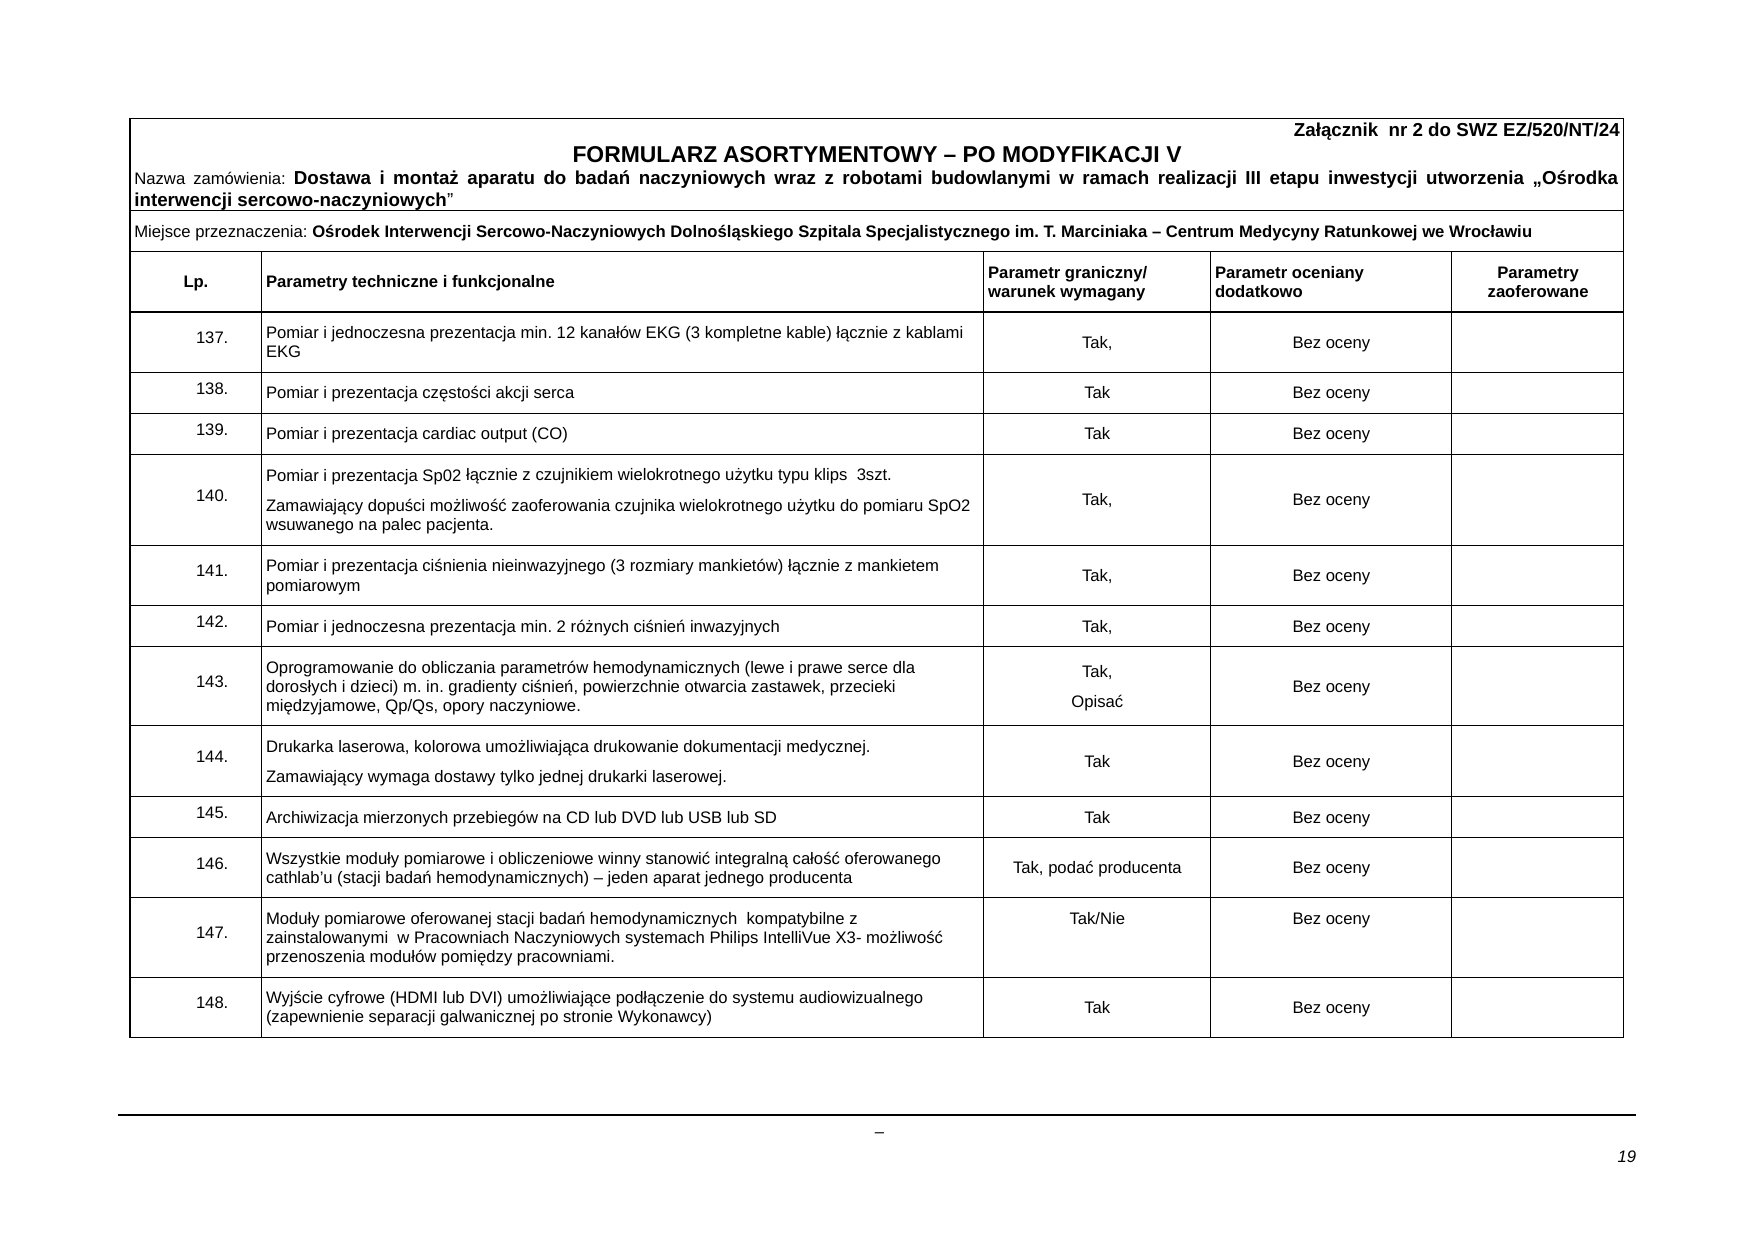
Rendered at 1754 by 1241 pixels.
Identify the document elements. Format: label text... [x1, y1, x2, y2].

table_cell Tak, [984, 546, 1210, 605]
table_cell Tak, podać producenta [984, 838, 1210, 897]
table_cell Archiwizacja mierzonych przebiegów na CD lub DVD lub USB lub SD [262, 797, 983, 837]
table_cell Tak [984, 726, 1210, 796]
table_cell [1452, 455, 1623, 545]
table_cell Bez oceny [1211, 546, 1451, 605]
table_cell Tak [984, 978, 1210, 1037]
table_cell Bez oceny [1211, 373, 1451, 413]
table_cell [131, 313, 261, 372]
table_cell [131, 978, 261, 1037]
table_cell [1452, 313, 1623, 372]
table_cell Parametr oceniany dodatkowo [1211, 252, 1451, 311]
table_cell Tak/Nie [984, 898, 1210, 977]
table_cell [131, 797, 261, 837]
table_cell Pomiar i prezentacja Sp02 łącznie z czujnikiem wielokrotnego użytku typu klips 3szt. Zamawiający dopuści możliwość zaoferowania czujnika wielokrotnego użytku do pomiaru SpO2 wsuwanego na palec pacjenta. [262, 455, 983, 545]
table_cell Pomiar i jednoczesna prezentacja min. 12 kanałów EKG (3 kompletne kable) łącznie z kablami EKG [262, 313, 983, 372]
table_cell Pomiar i jednoczesna prezentacja min. 2 różnych ciśnień inwazyjnych [262, 606, 983, 646]
table_cell Bez oceny [1211, 838, 1451, 897]
table_cell Tak, [984, 455, 1210, 545]
table_cell Tak, [984, 313, 1210, 372]
table_cell Oprogramowanie do obliczania parametrów hemodynamicznych (lewe i prawe serce dla dorosłych i dzieci) m. in. gradienty ciśnień, powierzchnie otwarcia zastawek, przecieki międzyjamowe, Qp/Qs, opory naczyniowe. [262, 647, 983, 725]
table_cell Parametr graniczny/ warunek wymagany [984, 252, 1210, 311]
table_cell Parametry zaoferowane [1452, 252, 1623, 311]
table_cell Bez oceny [1211, 978, 1451, 1037]
table_cell Bez oceny [1211, 313, 1451, 372]
table_cell Tak, Opisać [984, 647, 1210, 725]
table_cell Wyjście cyfrowe (HDMI lub DVI) umożliwiające podłączenie do systemu audiowizualnego (zapewnienie separacji galwanicznej po stronie Wykonawcy) [262, 978, 983, 1037]
table_cell Bez oceny [1211, 414, 1451, 454]
table_cell [131, 838, 261, 897]
table_cell [1452, 726, 1623, 796]
table_cell Bez oceny [1211, 606, 1451, 646]
table_cell [1452, 978, 1623, 1037]
table_cell [131, 546, 261, 605]
table_cell Drukarka laserowa, kolorowa umożliwiająca drukowanie dokumentacji medycznej. Zamawiający wymaga dostawy tylko jednej drukarki laserowej. [262, 726, 983, 796]
table_cell [1452, 414, 1623, 454]
table_cell [131, 726, 261, 796]
table_cell Lp. [131, 252, 261, 311]
table_cell [131, 606, 261, 646]
table_cell Tak [984, 414, 1210, 454]
table_cell Bez oceny [1211, 726, 1451, 796]
table_cell [1452, 898, 1623, 977]
table_cell [131, 898, 261, 977]
table_cell Bez oceny [1211, 898, 1451, 977]
table_cell Tak [984, 797, 1210, 837]
table_cell Bez oceny [1211, 455, 1451, 545]
table_cell [1452, 647, 1623, 725]
table_cell [1452, 546, 1623, 605]
table_cell [1452, 838, 1623, 897]
table_cell Bez oceny [1211, 797, 1451, 837]
table_cell Miejsce przeznaczenia: Ośrodek Interwencji Sercowo-Naczyniowych Dolnośląskiego Szpitala Specjalistycznego im. T. Marciniaka – Centrum Medycyny Ratunkowej we Wrocławiu [131, 211, 1623, 251]
table_cell [131, 647, 261, 725]
table_header Załącznik nr 2 do SWZ EZ/520/NT/24 FORMULARZ ASORTYMENTOWY – PO MODYFIKACJI V Nazwa zamówienia: Dostawa i montaż aparatu do badań naczyniowych wraz z robotami budowlanymi w ramach realizacji III etapu inwestycji utworzenia „Ośrodka interwencji sercowo-naczyniowych” [131, 119, 1623, 210]
table_cell [1452, 797, 1623, 837]
table_cell Bez oceny [1211, 647, 1451, 725]
table_cell [1452, 606, 1623, 646]
table_cell Tak [984, 373, 1210, 413]
table_cell Moduły pomiarowe oferowanej stacji badań hemodynamicznych kompatybilne z zainstalowanymi w Pracowniach Naczyniowych systemach Philips IntelliVue X3- możliwość przenoszenia modułów pomiędzy pracowniami. [262, 898, 983, 977]
table_cell [131, 414, 261, 454]
table_cell Pomiar i prezentacja cardiac output (CO) [262, 414, 983, 454]
table_cell Tak, [984, 606, 1210, 646]
table_cell [131, 373, 261, 413]
table_cell Pomiar i prezentacja częstości akcji serca [262, 373, 983, 413]
table_cell Parametry techniczne i funkcjonalne [262, 252, 983, 311]
table_cell [1452, 373, 1623, 413]
table_cell [131, 455, 261, 545]
table_cell Pomiar i prezentacja ciśnienia nieinwazyjnego (3 rozmiary mankietów) łącznie z mankietem pomiarowym [262, 546, 983, 605]
table_cell Wszystkie moduły pomiarowe i obliczeniowe winny stanowić integralną całość oferowanego cathlab’u (stacji badań hemodynamicznych) – jeden aparat jednego producenta [262, 838, 983, 897]
